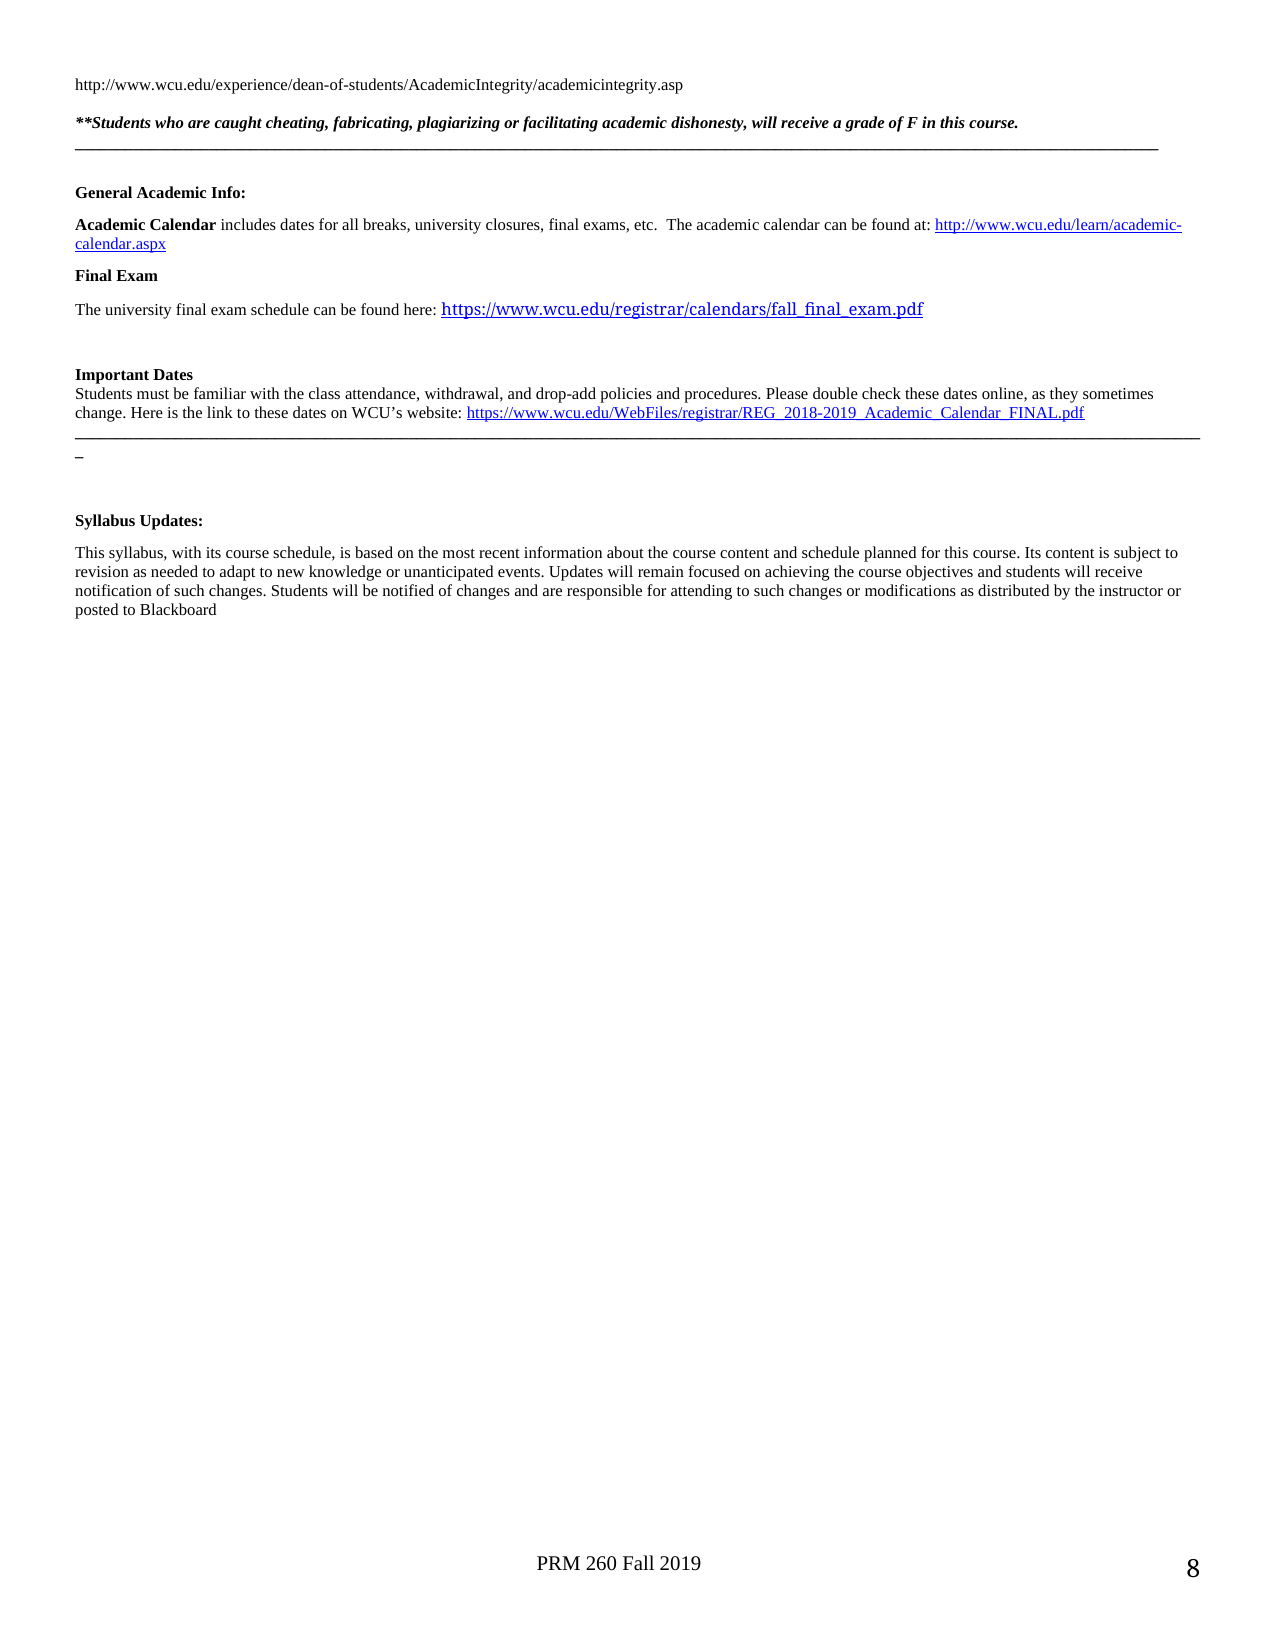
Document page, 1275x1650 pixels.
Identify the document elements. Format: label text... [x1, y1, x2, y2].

text Academic Calendar includes dates for all breaks, university closures, final exams, etc. The academic calendar can be found at: http://www.wcu.edu/learn/academic-calendar.aspx [75, 215, 1200, 253]
text General Academic Info: [75, 183, 1200, 202]
text __________________________________________________________________________________________________________________________________ [75, 132, 1200, 152]
text ________________________________________________________________________________________________________________________________________ [75, 422, 1200, 460]
text The university final exam schedule can be found here: https://www.wcu.edu/registrar/calendars/fall_final_exam.pdf [75, 297, 1200, 320]
text Important Dates [75, 364, 1200, 383]
text **Students who are caught cheating, fabricating, plagiarizing or facilitating academic dishonesty, will receive a grade of F in this course. [75, 113, 1200, 132]
text Syllabus Updates: [75, 511, 1200, 530]
text This syllabus, with its course schedule, is based on the most recent information about the course content and schedule planned for this course. Its content is subject to revision as needed to adapt to new knowledge or unanticipated events. Updates will remain focused on achieving the course objectives and students will receive notification of such changes. Students will be notified of changes and are responsible for attending to such changes or modifications as distributed by the instructor or posted to Blackboard [75, 543, 1200, 619]
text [75, 75, 1200, 94]
text Students must be familiar with the class attendance, withdrawal, and drop-add policies and procedures. Please double check these dates online, as they sometimes change. Here is the link to these dates on WCU’s website: https://www.wcu.edu/WebFiles/registrar/REG_2018-2019_Academic_Calendar_FINAL.pdf [75, 383, 1200, 422]
text Final Exam [75, 266, 1200, 285]
